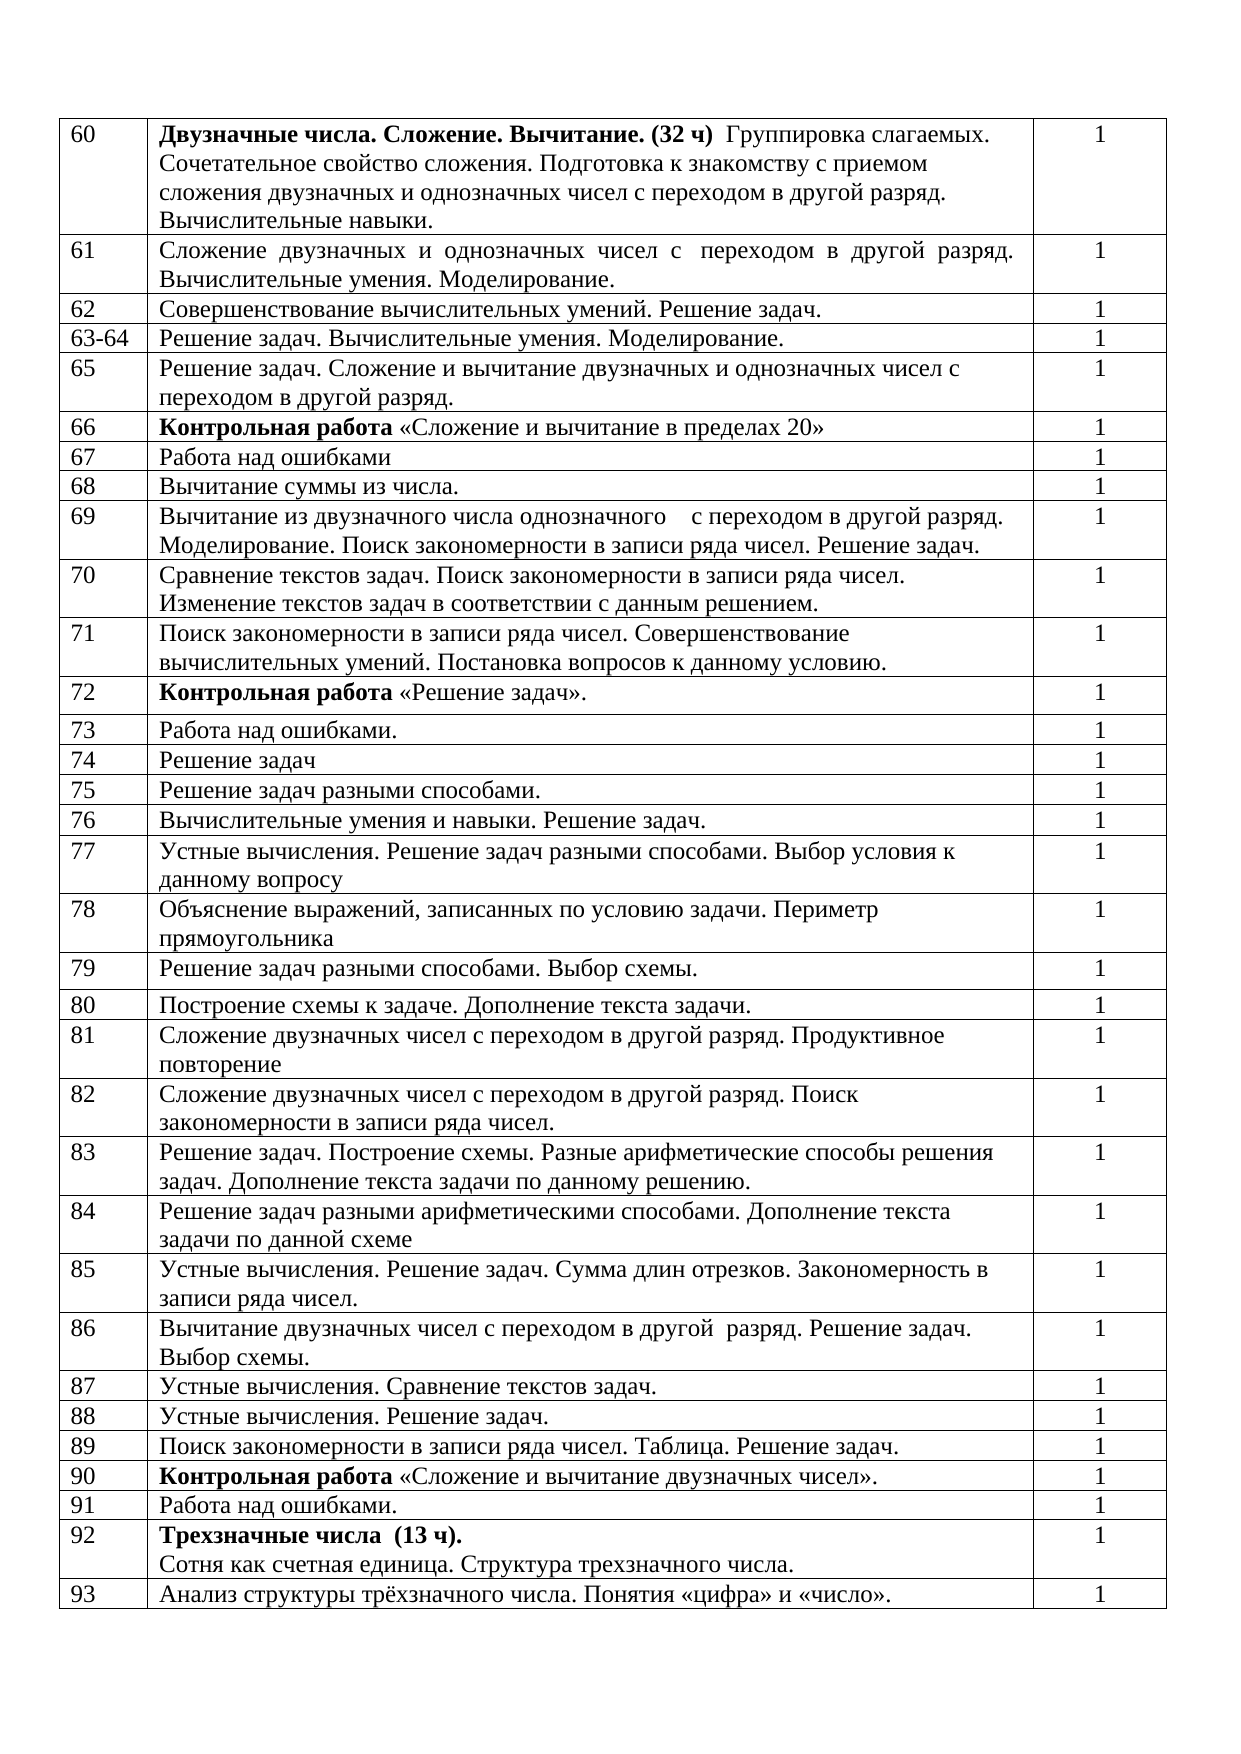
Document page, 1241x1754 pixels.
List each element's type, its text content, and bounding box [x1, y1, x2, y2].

table_cell Трехзначные числа (13 ч). Сотня как счетная единица. Структура трехзначного числа. [148, 1520, 1033, 1578]
table_cell Решение задач разными способами. [148, 775, 1033, 804]
table_cell 92 [60, 1520, 147, 1578]
table_cell Совершенствование вычислительных умений. Решение задач. [148, 294, 1033, 322]
table_cell Работа над ошибками. [148, 1491, 1033, 1519]
table_cell 89 [60, 1431, 147, 1460]
table_cell 1 [1034, 1401, 1166, 1430]
table_cell 71 [60, 618, 147, 676]
table_cell Контрольная работа «Сложение и вычитание в пределах 20» [148, 412, 1033, 441]
table_cell Вычитание двузначных чисел с переходом в другой разряд. Решение задач. Выбор схемы. [148, 1313, 1033, 1370]
table_cell Вычислительные умения и навыки. Решение задач. [148, 805, 1033, 835]
table_cell Решение задач. Построение схемы. Разные арифметические способы решения задач. Дополнение текста задачи по данному решению. [148, 1137, 1033, 1195]
table_cell 1 [1034, 1079, 1166, 1136]
table_cell Устные вычисления. Решение задач разными способами. Выбор условия к данному вопросу [148, 836, 1033, 893]
table_cell Решение задач разными арифметическими способами. Дополнение текста задачи по данной схеме [148, 1196, 1033, 1253]
table_cell 1 [1034, 560, 1166, 617]
table_cell 1 [1034, 1313, 1166, 1370]
table_cell 60 [60, 119, 147, 234]
table_cell Работа над ошибками. [148, 715, 1033, 744]
table_cell 1 [1034, 953, 1166, 989]
table_cell Вычитание из двузначного числа однозначного с переходом в другой разряд. Моделирование. Поиск закономерности в записи ряда чисел. Решение задач. [148, 501, 1033, 559]
table_cell 1 [1034, 412, 1166, 441]
table_cell 1 [1034, 1461, 1166, 1489]
table_cell 1 [1034, 715, 1166, 744]
table_cell 1 [1034, 471, 1166, 500]
table_cell Сравнение текстов задач. Поиск закономерности в записи ряда чисел. Изменение текстов задач в соответствии с данным решением. [148, 560, 1033, 617]
table_cell 1 [1034, 1431, 1166, 1460]
table_cell 1 [1034, 235, 1166, 293]
table_cell 86 [60, 1313, 147, 1370]
table_cell Решение задач разными способами. Выбор схемы. [148, 953, 1033, 989]
table_cell 83 [60, 1137, 147, 1195]
table_cell Решение задач. Вычислительные умения. Моделирование. [148, 324, 1033, 352]
table_cell 74 [60, 745, 147, 774]
table_cell 1 [1034, 1254, 1166, 1312]
table_cell Сложение двузначных чисел с переходом в другой разряд. Поиск закономерности в записи ряда чисел. [148, 1079, 1033, 1136]
table_cell 1 [1034, 294, 1166, 322]
table_cell Работа над ошибками [148, 442, 1033, 470]
table_cell 1 [1034, 1520, 1166, 1578]
table_cell 1 [1034, 745, 1166, 774]
table_cell 61 [60, 235, 147, 293]
table_cell Устные вычисления. Решение задач. [148, 1401, 1033, 1430]
table_cell Поиск закономерности в записи ряда чисел. Совершенствование вычислительных умений. Постановка вопросов к данному условию. [148, 618, 1033, 676]
table_cell 88 [60, 1401, 147, 1430]
table_cell 1 [1034, 894, 1166, 952]
table_cell 1 [1034, 1491, 1166, 1519]
table_cell 1 [1034, 324, 1166, 352]
table_cell 80 [60, 990, 147, 1019]
table_cell Объяснение выражений, записанных по условию задачи. Периметр прямоугольника [148, 894, 1033, 952]
table_cell 82 [60, 1079, 147, 1136]
table_cell Двузначные числа. Сложение. Вычитание. (32 ч) Группировка слагаемых. Сочетательное свойство сложения. Подготовка к знакомству с приемом сложения двузначных и однозначных чисел с переходом в другой разряд. Вычислительные навыки. [148, 119, 1033, 234]
table_cell 1 [1034, 677, 1166, 714]
table_cell 1 [1034, 836, 1166, 893]
table_cell 79 [60, 953, 147, 989]
table_cell 77 [60, 836, 147, 893]
table_cell 93 [60, 1579, 147, 1608]
table_cell 67 [60, 442, 147, 470]
table_cell Устные вычисления. Сравнение текстов задач. [148, 1371, 1033, 1400]
table_cell Сложение двузначных чисел с переходом в другой разряд. Продуктивное повторение [148, 1020, 1033, 1078]
table_cell Контрольная работа «Сложение и вычитание двузначных чисел». [148, 1461, 1033, 1489]
table_cell 1 [1034, 1371, 1166, 1400]
table_cell 63-64 [60, 324, 147, 352]
table_cell 65 [60, 353, 147, 411]
table_cell 75 [60, 775, 147, 804]
table_cell Решение задач. Сложение и вычитание двузначных и однозначных чисел с переходом в другой разряд. [148, 353, 1033, 411]
table_cell 1 [1034, 1196, 1166, 1253]
table_cell 62 [60, 294, 147, 322]
table_cell 66 [60, 412, 147, 441]
table_cell 85 [60, 1254, 147, 1312]
table_cell 73 [60, 715, 147, 744]
table_cell 1 [1034, 1020, 1166, 1078]
table_cell 84 [60, 1196, 147, 1253]
table_cell 91 [60, 1491, 147, 1519]
table_cell 1 [1034, 442, 1166, 470]
table_cell 68 [60, 471, 147, 500]
table_cell Поиск закономерности в записи ряда чисел. Таблица. Решение задач. [148, 1431, 1033, 1460]
table_cell 1 [1034, 805, 1166, 835]
table_cell Сложение двузначных и однозначных чисел с переходом в другой разряд. Вычислительные умения. Моделирование. [148, 235, 1033, 293]
table_cell 1 [1034, 1137, 1166, 1195]
table_cell Построение схемы к задаче. Дополнение текста задачи. [148, 990, 1033, 1019]
table_cell 1 [1034, 775, 1166, 804]
table_cell 69 [60, 501, 147, 559]
table_cell 78 [60, 894, 147, 952]
table_cell Анализ структуры трёхзначного числа. Понятия «цифра» и «число». [148, 1579, 1033, 1608]
table_cell 90 [60, 1461, 147, 1489]
table_cell Устные вычисления. Решение задач. Сумма длин отрезков. Закономерность в записи ряда чисел. [148, 1254, 1033, 1312]
table_cell Контрольная работа «Решение задач». [148, 677, 1033, 714]
table_cell 76 [60, 805, 147, 835]
table_cell 72 [60, 677, 147, 714]
table_cell 70 [60, 560, 147, 617]
table_cell Решение задач [148, 745, 1033, 774]
table_cell 1 [1034, 119, 1166, 234]
table_cell 1 [1034, 501, 1166, 559]
table_cell 1 [1034, 1579, 1166, 1608]
table_cell 1 [1034, 990, 1166, 1019]
table_cell Вычитание суммы из числа. [148, 471, 1033, 500]
table_cell 1 [1034, 618, 1166, 676]
table_cell 87 [60, 1371, 147, 1400]
table_cell 1 [1034, 353, 1166, 411]
table_cell 81 [60, 1020, 147, 1078]
